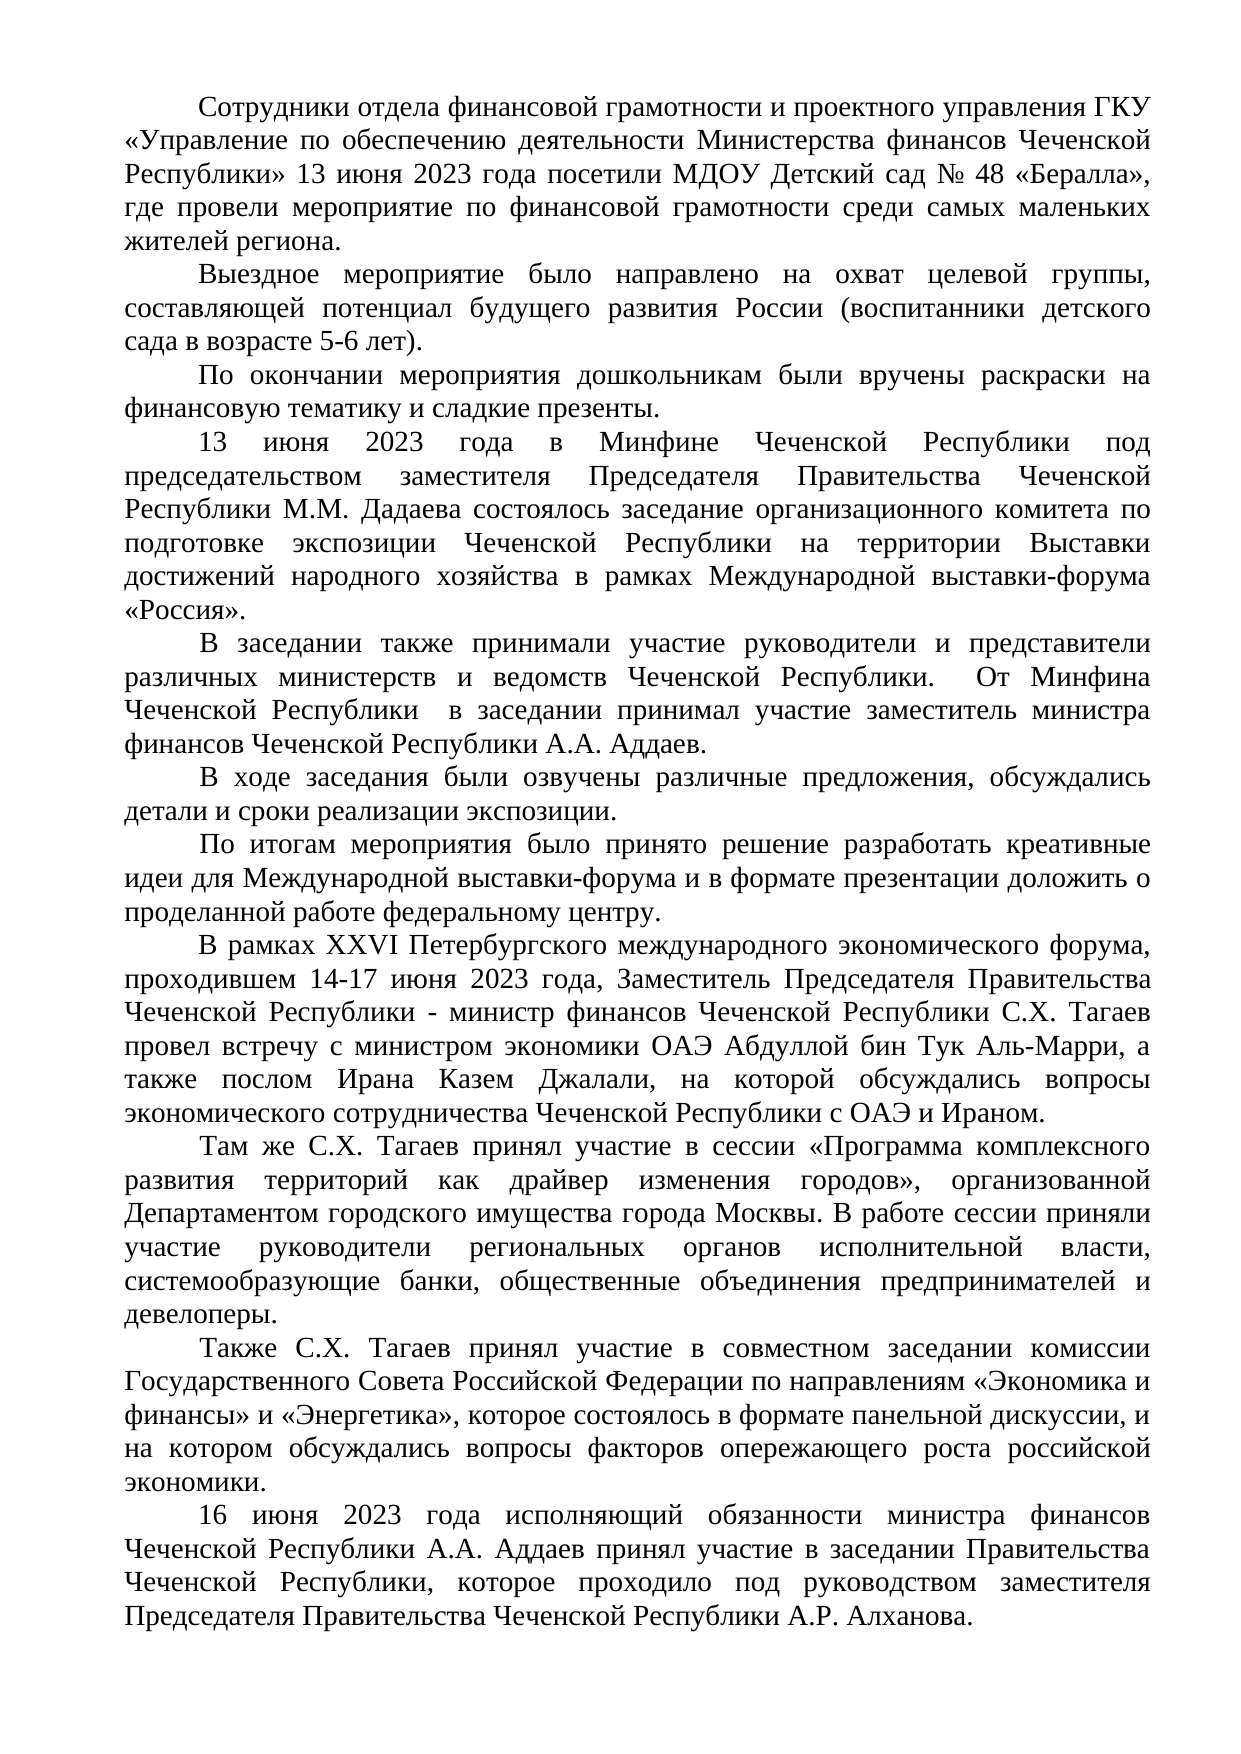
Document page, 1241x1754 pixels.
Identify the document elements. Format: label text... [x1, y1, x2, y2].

text По итогам мероприятия было принято решение разработать креативные идеи для Международной выставки-форума и в формате презентации доложить о проделанной работе федеральному центру. [124, 827, 1152, 927]
text Также С.Х. Тагаев принял участие в совместном заседании комиссии Государственного Совета Российской Федерации по направлениям «Экономика и финансы» и «Энергетика», которое состоялось в формате панельной дискуссии, и на котором обсуждались вопросы факторов опережающего роста российской экономики. [124, 1330, 1152, 1497]
text В ходе заседания были озвучены различные предложения, обсуждались детали и сроки реализации экспозиции. [124, 759, 1152, 827]
text Выездное мероприятие было направлено на охват целевой группы, составляющей потенциал будущего развития России (воспитанники детского сада в возрасте 5-6 лет). [124, 256, 1152, 357]
text 13 июня 2023 года в Минфине Чеченской Республики под председательством заместителя Председателя Правительства Чеченской Республики М.М. Дадаева состоялось заседание организационного комитета по подготовке экспозиции Чеченской Республики на территории Выставки достижений народного хозяйства в рамках Международной выставки-форума «Россия». [124, 424, 1152, 625]
text Сотрудники отдела финансовой грамотности и проектного управления ГКУ «Управление по обеспечению деятельности Министерства финансов Чеченской Республики» 13 июня 2023 года посетили МДОУ Детский сад № 48 «Бералла», где провели мероприятие по финансовой грамотности среди самых маленьких жителей региона. [124, 89, 1152, 256]
text В заседании также принимали участие руководители и представители различных министерств и ведомств Чеченской Республики. От Минфина Чеченской Республики в заседании принимал участие заместитель министра финансов Чеченской Республики А.А. Аддаев. [124, 625, 1152, 759]
text Там же С.Х. Тагаев принял участие в сессии «Программа комплексного развития территорий как драйвер изменения городов», организованной Департаментом городского имущества города Москвы. В работе сессии приняли участие руководители региональных органов исполнительной власти, системообразующие банки, общественные объединения предпринимателей и девелоперы. [124, 1128, 1152, 1330]
text По окончании мероприятия дошкольникам были вручены раскраски на финансовую тематику и сладкие презенты. [124, 357, 1152, 424]
text 16 июня 2023 года исполняющий обязанности министра финансов Чеченской Республики А.А. Аддаев принял участие в заседании Правительства Чеченской Республики, которое проходило под руководством заместителя Председателя Правительства Чеченской Республики А.Р. Алханова. [124, 1497, 1152, 1632]
text В рамках XXVI Петербургского международного экономического форума, проходившем 14-17 июня 2023 года, Заместитель Председателя Правительства Чеченской Республики - министр финансов Чеченской Республики С.Х. Тагаев провел встречу с министром экономики ОАЭ Абдуллой бин Тук Аль-Марри, а также послом Ирана Казем Джалали, на которой обсуждались вопросы экономического сотрудничества Чеченской Республики с ОАЭ и Ираном. [124, 927, 1152, 1128]
